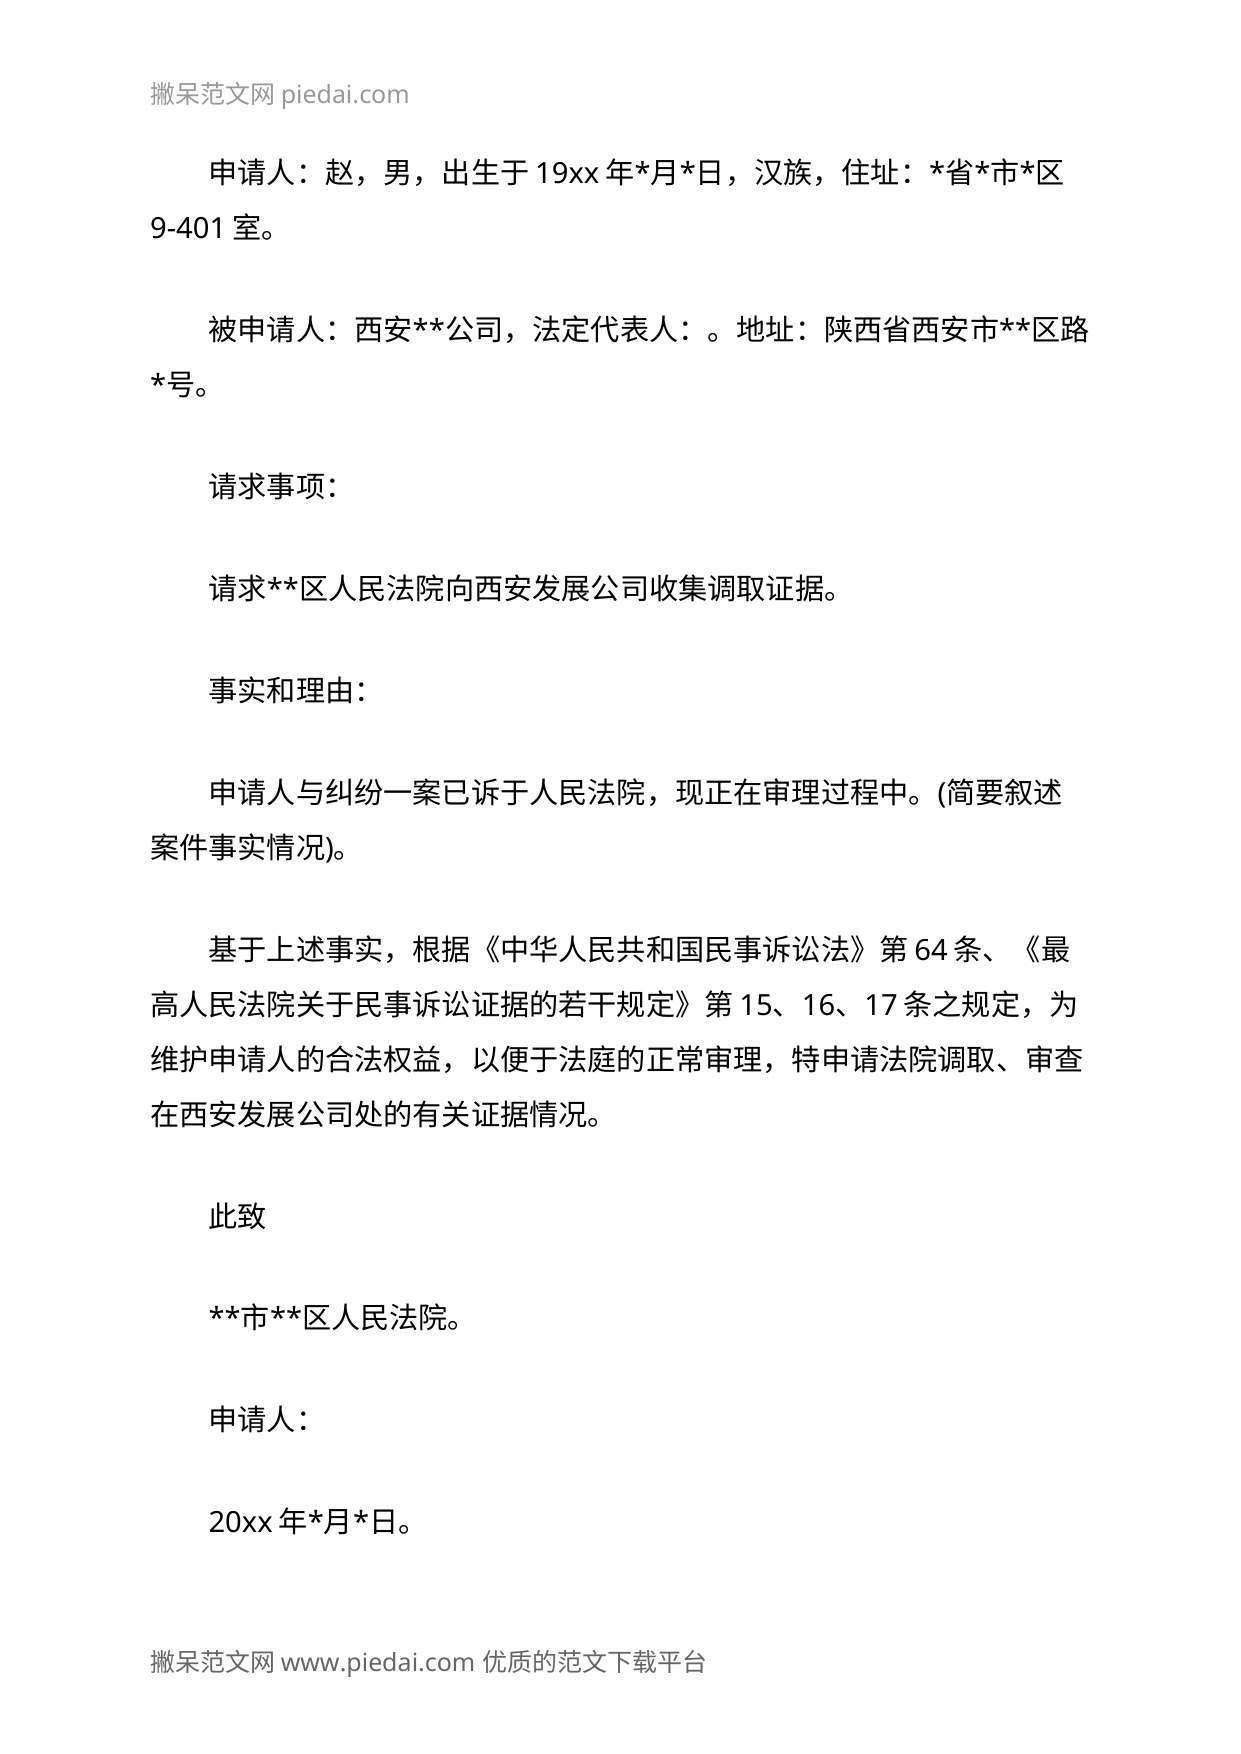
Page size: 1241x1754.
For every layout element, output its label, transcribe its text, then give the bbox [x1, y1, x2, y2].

text 申请人与纠纷一案已诉于人民法院，现正在审理过程中。(简要叙述案件事实情况)。 [150, 769, 1090, 867]
text 事实和理由： [150, 668, 1090, 710]
text **市**区人民法院。 [150, 1295, 1090, 1337]
text 被申请人：西安**公司，法定代表人：。地址：陕西省西安市**区路*号。 [150, 307, 1090, 404]
text 基于上述事实，根据《中华人民共和国民事诉讼法》第64条、《最高人民法院关于民事诉讼证据的若干规定》第15、16、17条之规定，为维护申请人的合法权益，以便于法庭的正常审理，特申请法院调取、审查在西安发展公司处的有关证据情况。 [150, 926, 1090, 1134]
text 请求事项： [150, 464, 1090, 506]
text 申请人：赵，男，出生于19xx年*月*日，汉族，住址：*省*市*区9-401室。 [150, 150, 1090, 247]
text 请求**区人民法院向西安发展公司收集调取证据。 [150, 566, 1090, 608]
text 20xx年*月*日。 [150, 1499, 1090, 1541]
text 此致 [150, 1193, 1090, 1235]
text 申请人： [150, 1397, 1090, 1439]
